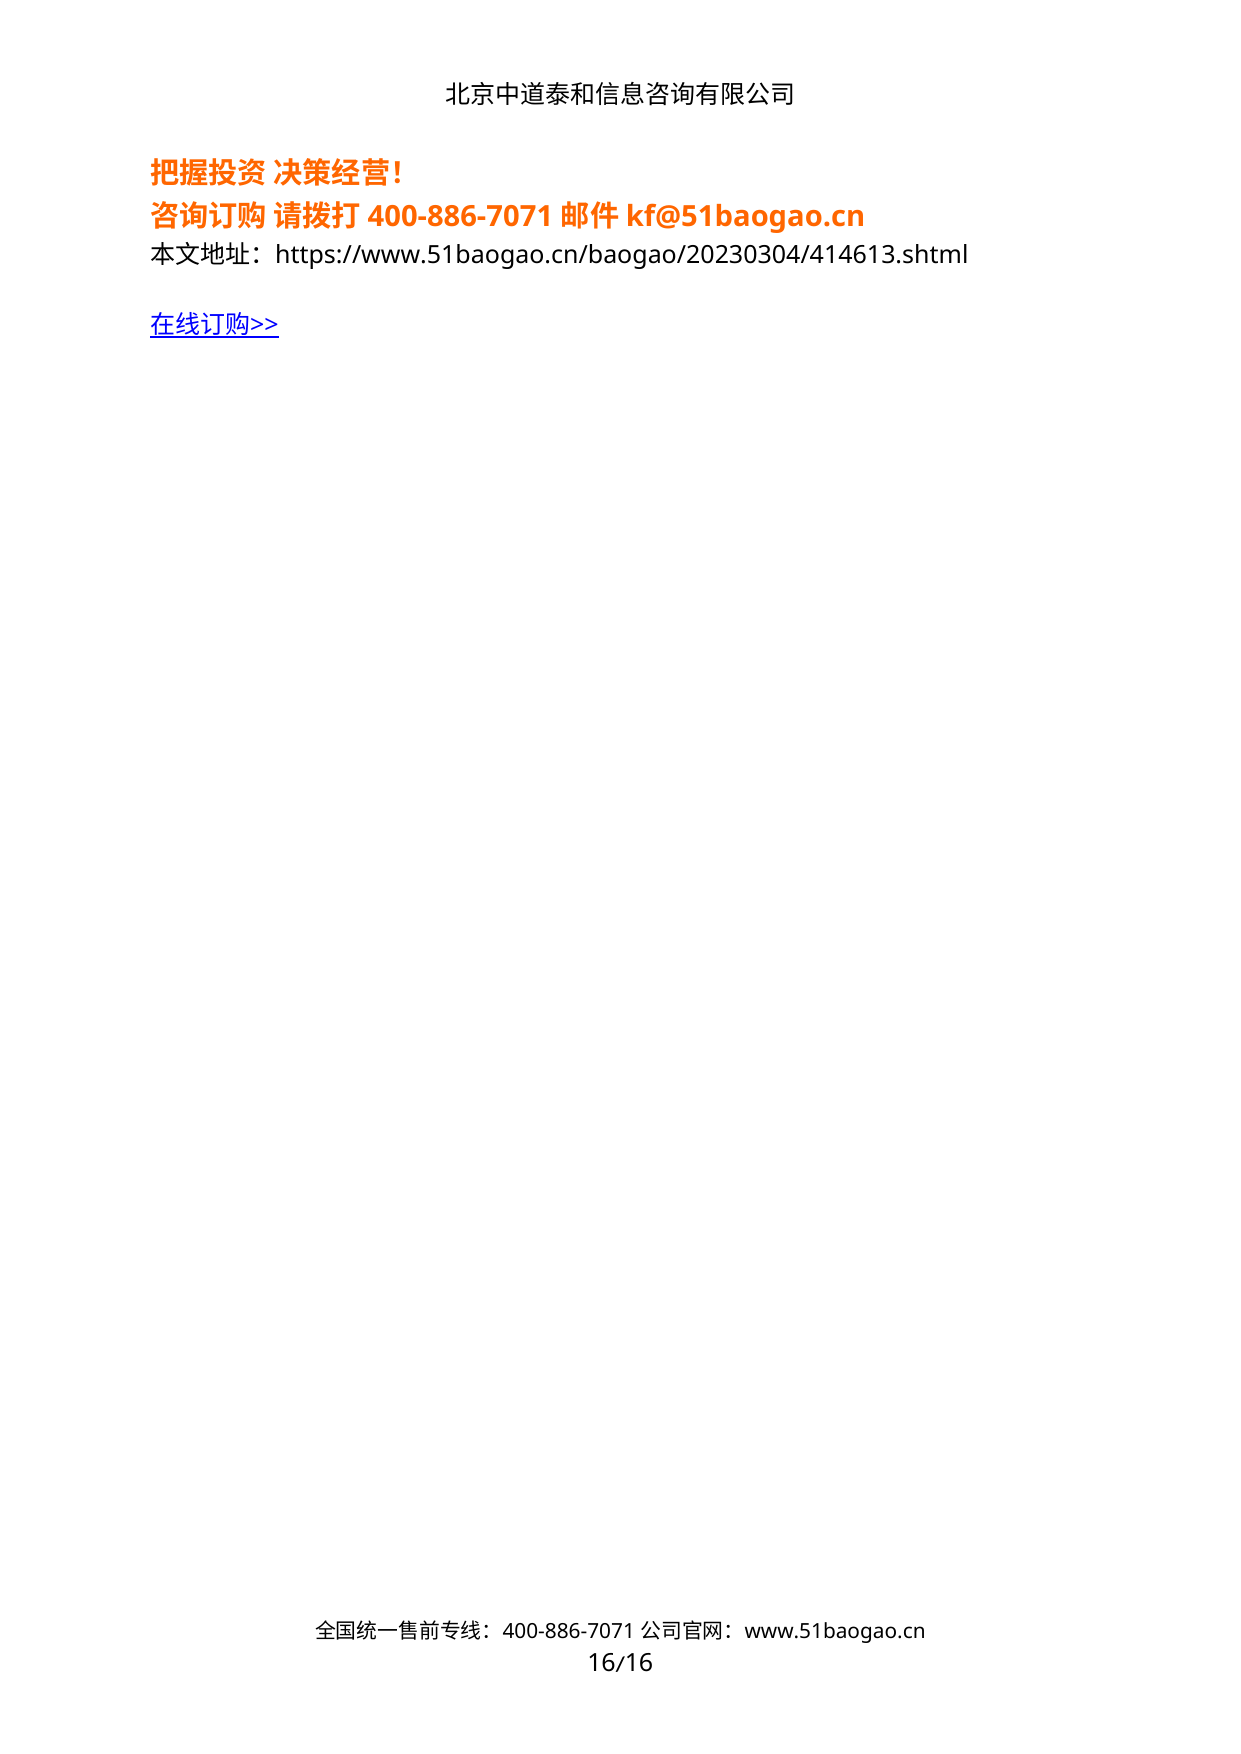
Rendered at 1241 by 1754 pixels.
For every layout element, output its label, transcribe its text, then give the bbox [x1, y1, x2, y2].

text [150, 150, 1090, 271]
text 在线订购>> [150, 271, 1090, 341]
